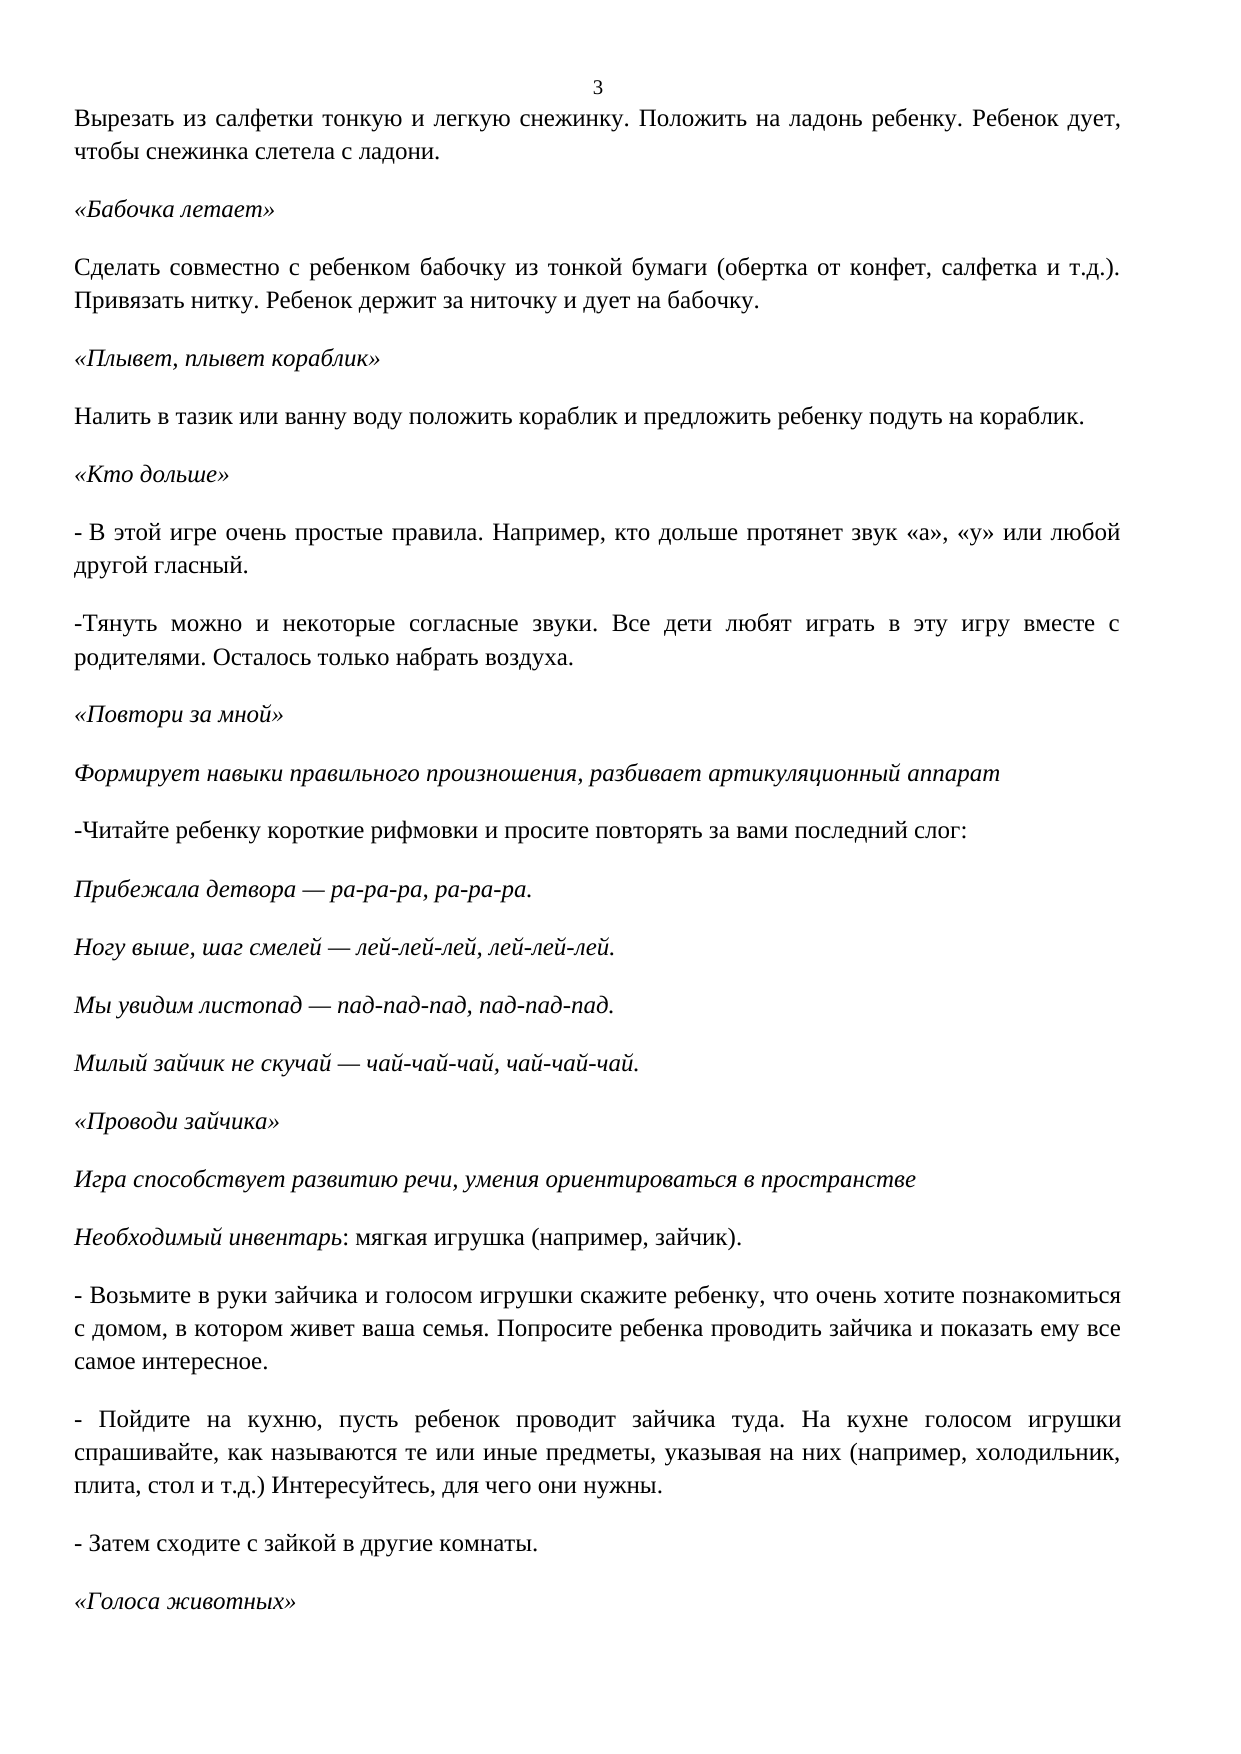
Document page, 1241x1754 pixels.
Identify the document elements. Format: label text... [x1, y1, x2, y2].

text Мы увидим листопад — пад-пад-пад, пад-пад-пад. [74, 990, 1122, 1018]
text Прибежала детвора — ра-ра-ра, ра-ра-ра. [74, 874, 1122, 902]
text Милый зайчик не скучай — чай-чай-чай, чай-чай-чай. [74, 1048, 1122, 1076]
text - Пойдите на кухню, пусть ребенок проводит зайчика туда. На кухне голосом игрушки спрашивайте, как называются те или иные предметы, указывая на них (например, холодильник, плита, стол и т.д.) Интересуйтесь, для чего они нужны. [74, 1404, 1122, 1499]
text - Возьмите в руки зайчика и голосом игрушки скажите ребенку, что очень хотите познакомиться с домом, в котором живет ваша семья. Попросите ребенка проводить зайчика и показать ему все самое интересное. [74, 1280, 1122, 1374]
text -Читайте ребенку короткие рифмовки и просите повторять за вами последний слог: [74, 816, 1122, 844]
text Налить в тазик или ванну воду положить кораблик и предложить ребенку подуть на кораблик. [74, 401, 1122, 430]
text «Плывет, плывет кораблик» [74, 343, 1122, 372]
text - В этой игре очень простые правила. Например, кто дольше протянет звук «а», «у» или любой другой гласный. [74, 517, 1122, 579]
text -Тянуть можно и некоторые согласные звуки. Все дети любят играть в эту игру вместе с родителями. Осталось только набрать воздуха. [74, 608, 1122, 670]
text Игра способствует развитию речи, умения ориентироваться в пространстве [74, 1164, 1122, 1192]
text Необходимый инвентарь: мягкая игрушка (например, зайчик). [74, 1222, 1122, 1251]
text «Проводи зайчика» [74, 1106, 1122, 1134]
text «Бабочка летает» [74, 194, 1122, 223]
text Сделать совместно с ребенком бабочку из тонкой бумаги (обертка от конфет, салфетка и т.д.). Привязать нитку. Ребенок держит за ниточку и дует на бабочку. [74, 252, 1122, 314]
text «Кто дольше» [74, 459, 1122, 488]
text Ногу выше, шаг смелей — лей-лей-лей, лей-лей-лей. [74, 932, 1122, 960]
text - Затем сходите с зайкой в другие комнаты. [74, 1528, 1122, 1557]
text Формирует навыки правильного произношения, разбивает артикуляционный аппарат [74, 758, 1122, 786]
text Вырезать из салфетки тонкую и легкую снежинку. Положить на ладонь ребенку. Ребенок дует, чтобы снежинка слетела с ладони. [74, 103, 1122, 165]
text «Повтори за мной» [74, 699, 1122, 728]
text «Голоса животных» [74, 1586, 1122, 1615]
